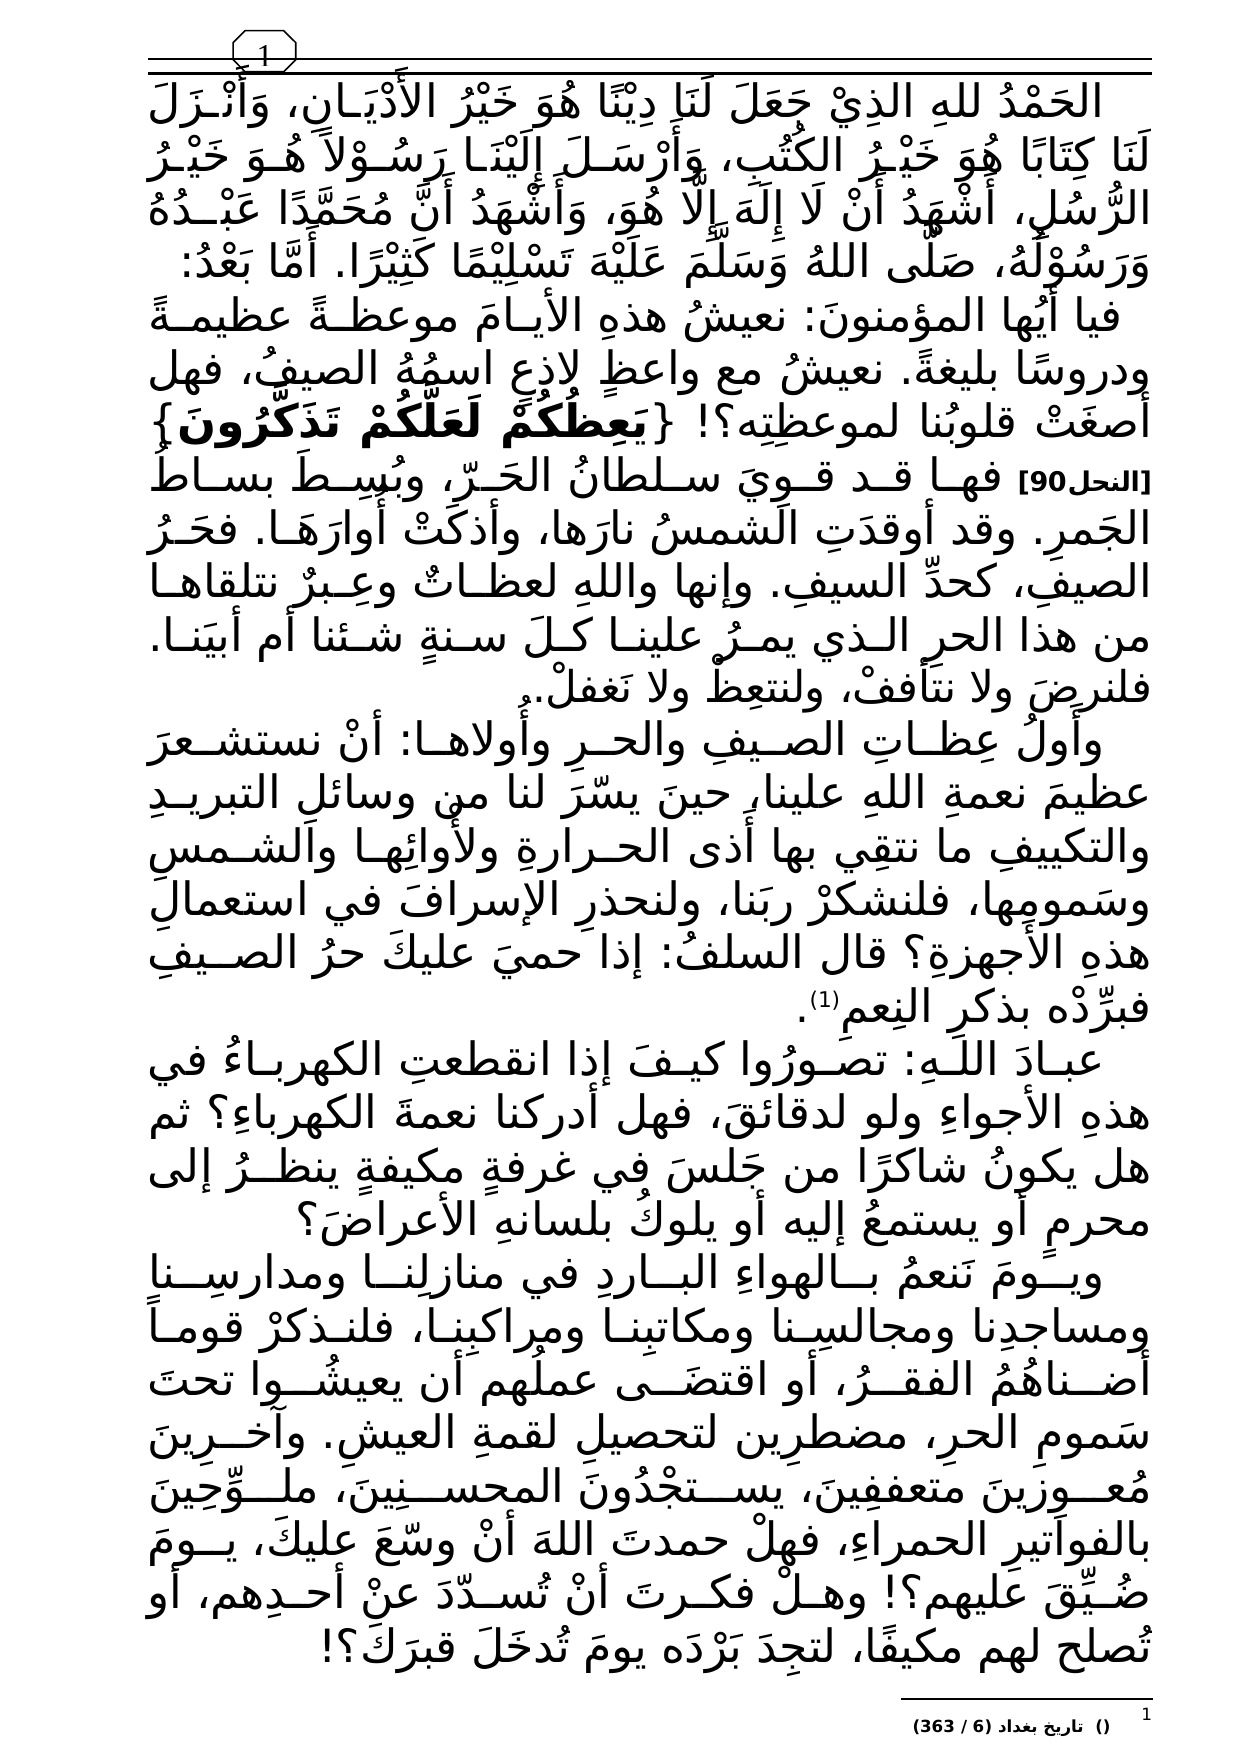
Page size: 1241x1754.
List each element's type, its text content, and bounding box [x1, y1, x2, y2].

text الحَمْدُ للهِ الذِيْ جَعَلَ لَنَا دِيْنًا هُوَ خَيْرُ الأَدْيَانِ، وَأَنْزَلَ لَنَا كِتَابًا هُوَ خَيْرُ الكُتُبِ، وَأَرْسَلَ إِلَيْنَا رَسُوْلاً هُوَ خَيْرُ الرُّسُلِ، أَشْهَدُ أَنْ لَا إِلَهَ إِلَّا هُوَ، وَأَشْهَدُ أَنَّ مُحَمَّدًا عَبْدُهُ وَرَسُوْلُهُ، صَلَّى اللهُ وَسَلَّمَ عَلَيْهَ تَسْلِيْمًا كَثِيْرًا. أَمَّا بَعْدُ: [148, 75, 1152, 288]
text عبادَ اللهِ: تصورُوا كيفَ إذا انقطعتِ الكهرباءُ في هذهِ الأجواءِ ولو لدقائقَ، فهل أدركنا نعمةَ الكهرباءِ؟ ثم هل يكونُ شاكرًا من جَلسَ في غرفةٍ مكيفةٍ ينظرُ إلى محرمٍ أو يستمعُ إليه أو يلوكُ بلسانهِ الأعراضَ؟ [148, 1033, 1152, 1246]
text فيا أيُها المؤمنونَ: نعيشُ هذهِ الأيامَ موعظةً عظيمةً ودروسًا بليغةً. نعيشُ مع واعظٍ لاذعٍ اسمُهُ الصيفُ، فهل أصغَتْ قلوبُنا لموعظِتِه؟! {يَعِظُكُمْ لَعَلَّكُمْ تَذَكَّرُونَ}[النحل90] فها قد قوِيَ سلطانُ الحَرّ، وبُسِطَ بساطُ الجَمرِ. وقد أوقدَتِ الشمسُ نارَها، وأذكَتْ أُوارَهَا. فحَرُ الصيفِ، كحدِّ السيفِ. وإنها واللهِ لعظاتٌ وعِبرٌ نتلقاها من هذا الحرِ الذي يمرُ علينا كلَ سنةٍ شئنا أم أبيَنا. فلنرضَ ولا نتأففْ، ولنتعِظْ ولا نَغفلْ. [148, 288, 1152, 713]
text ويومَ نَنعمُ بالهواءِ الباردِ في منازلِنا ومدارسِنا ومساجدِنا ومجالسِنا ومكاتبِنا ومراكبِنا، فلنذكرْ قوماً أضناهُمُ الفقرُ، أو اقتضَى عملُهم أن يعيشُوا تحتَ سَمومِ الحرِ، مضطرِين لتحصيلِ لقمةِ العيشِ. وآخرِينَ مُعوِزينَ متعففِينَ، يستجْدُونَ المحسنِينَ، ملوِّحِينَ بالفواتيرِ الحمراءِ، فهلْ حمدتَ اللهَ أنْ وسّعَ عليكَ، يومَ ضُيِّقَ عليهم؟! وهلْ فكرتَ أنْ تُسدّدَ عنْ أحدِهم، أو تُصلح لهم مكيفًا، لتجِدَ بَرْدَه يومَ تُدخَلَ قبرَكَ؟! [148, 1246, 1152, 1673]
text وأَولُ عِظاتِ الصيفِ والحرِ وأُولاها: أنْ نستشعرَ عظيمَ نعمةِ اللهِ علينا، حينَ يسّرَ لنا من وسائلِ التبريدِ والتكييفِ ما نتقِي بها أَذى الحرارةِ ولأْوائِها والشمسِ وسَمومِها، فلنشكرْ ربَنا، ولنحذرِ الإسرافَ في استعمالِ هذهِ الأجهزةِ؟ قال السلفُ: إذا حميَ عليكَ حرُ الصيفِ فبرِّدْه بذكرِ النِعمِ(). [148, 713, 1152, 1033]
